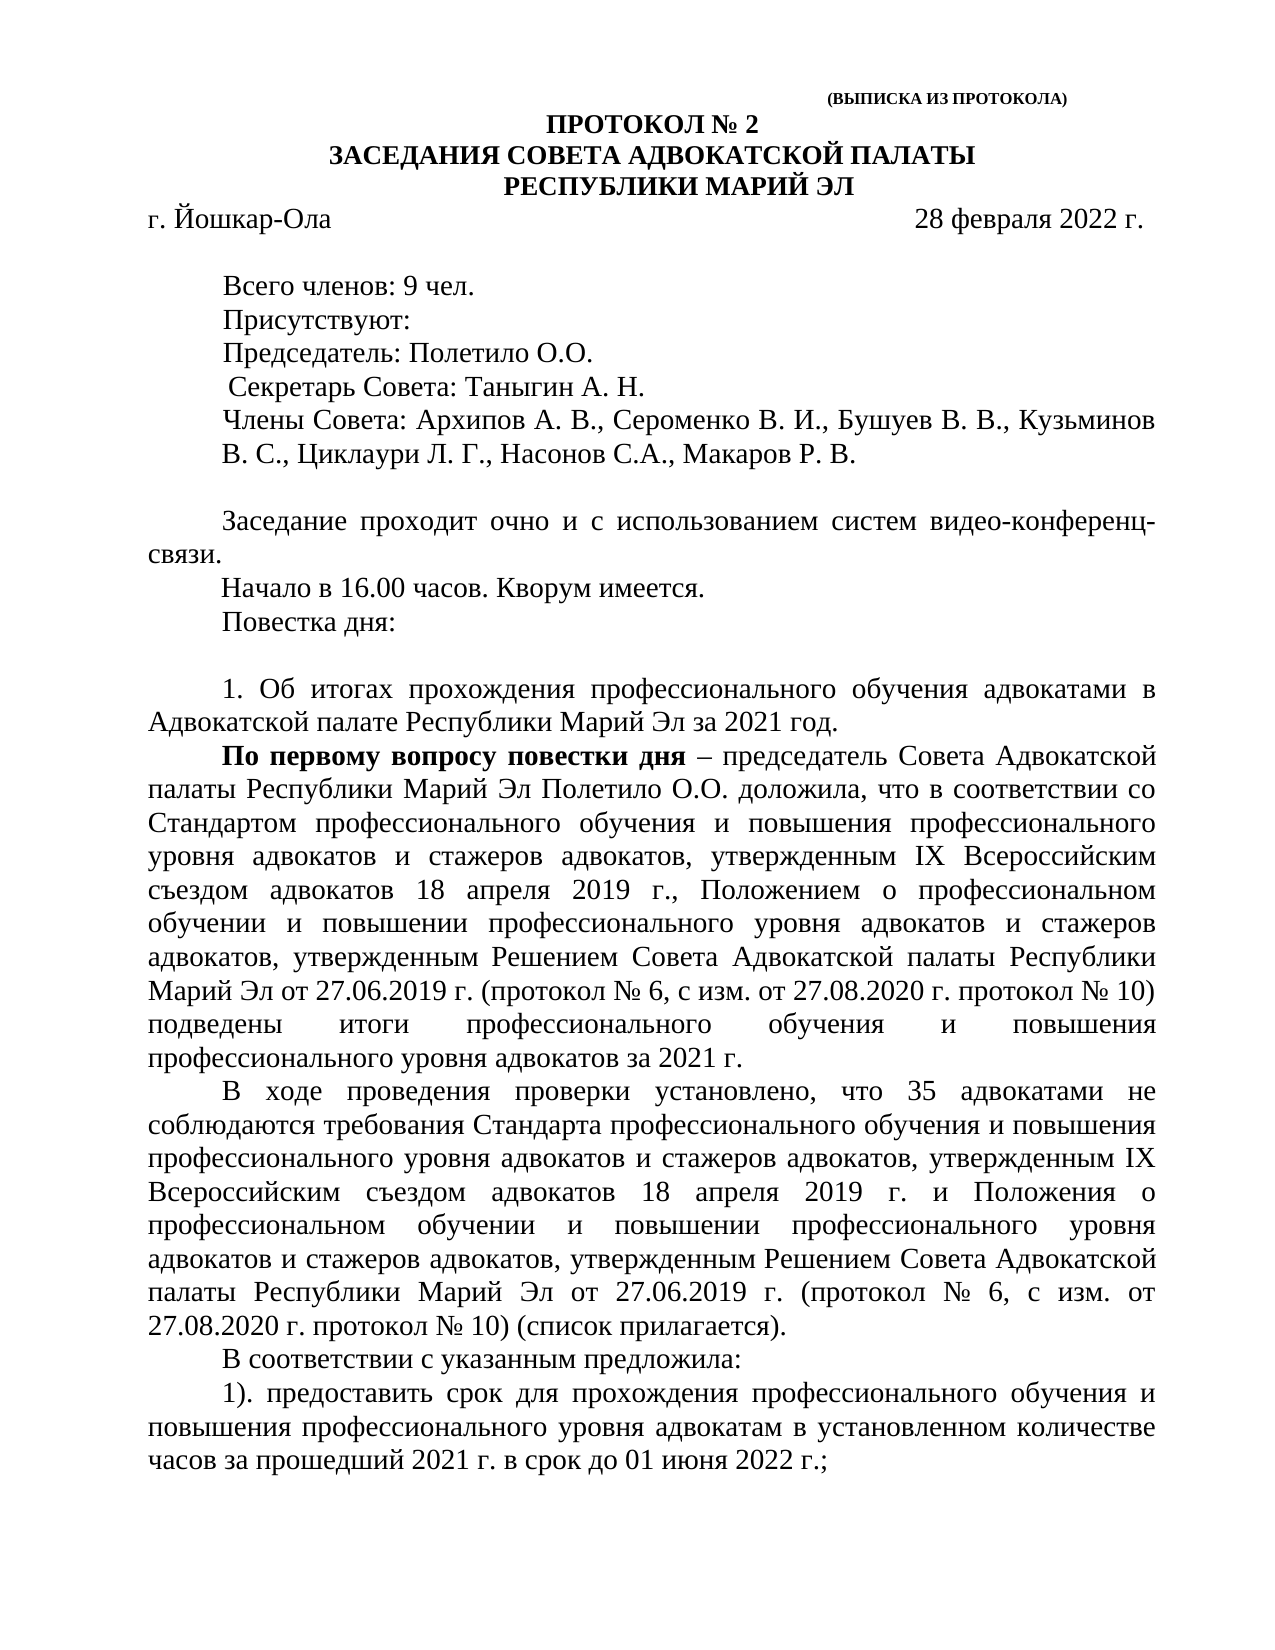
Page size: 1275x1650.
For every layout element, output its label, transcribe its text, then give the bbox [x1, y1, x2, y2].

text г. Йошкар-Ола 28 февраля 2022 г. [148, 201, 1162, 235]
text В ходе проведения проверки установлено, что 35 адвокатами не соблюдаются требования Стандарта профессионального обучения и повышения профессионального уровня адвокатов и стажеров адвокатов, утвержденным IX Всероссийским съездом адвокатов 18 апреля 2019 г. и Положения о профессиональном обучении и повышении профессионального уровня адвокатов и стажеров адвокатов, утвержденным Решением Совета Адвокатской палаты Республики Марий Эл от 27.06.2019 г. (протокол № 6, с изм. от 27.08.2020 г. протокол № 10) (список прилагается). [148, 1073, 1157, 1342]
text Повестка дня: [148, 604, 1157, 637]
list 1. Об итогах прохождения профессионального обучения адвокатами в Адвокатской палате Республики Марий Эл за 2021 год. [148, 671, 1157, 738]
text 1). предоставить срок для прохождения профессионального обучения и повышения профессионального уровня адвокатам в установленном количестве часов за прошедший 2021 г. в срок до 01 июня 2022 г.; [148, 1375, 1157, 1476]
text Присутствуют: [223, 302, 1157, 335]
text По первому вопросу повестки дня – председатель Совета Адвокатской палаты Республики Марий Эл Полетило О.О. доложила, что в соответствии со Стандартом профессионального обучения и повышения профессионального уровня адвокатов и стажеров адвокатов, утвержденным IX Всероссийским съездом адвокатов 18 апреля 2019 г., Положением о профессиональном обучении и повышении профессионального уровня адвокатов и стажеров адвокатов, утвержденным Решением Совета Адвокатской палаты Республики Марий Эл от 27.06.2019 г. (протокол № 6, с изм. от 27.08.2020 г. протокол № 10) подведены итоги профессионального обучения и повышения профессионального уровня адвокатов за 2021 г. [148, 738, 1157, 1073]
text (ВЫПИСКА ИЗ ПРОТОКОЛА) [148, 89, 1157, 108]
text Всего членов: 9 чел. [148, 268, 1157, 302]
text Члены Совета: Архипов А. В., Сероменко В. И., Бушуев В. В., Кузьминов В. С., Циклаури Л. Г., Насонов С.А., Макаров Р. В. [221, 402, 1157, 469]
text В соответствии с указанным предложила: [148, 1342, 1157, 1375]
text Заседание проходит очно и с использованием систем видео-конференц-связи. [148, 503, 1157, 570]
text РЕСПУБЛИКИ МАРИЙ ЭЛ [369, 170, 1157, 201]
text Председатель: Полетило О.О. [223, 335, 1157, 369]
text Секретарь Совета: Таныгин А. Н. [148, 369, 1157, 402]
text Начало в 16.00 часов. Кворум имеется. [148, 570, 1157, 604]
text ПРОТОКОЛ № 2 [148, 108, 1157, 139]
text ЗАСЕДАНИЯ СОВЕТА АДВОКАТСКОЙ ПАЛАТЫ [148, 139, 1157, 170]
